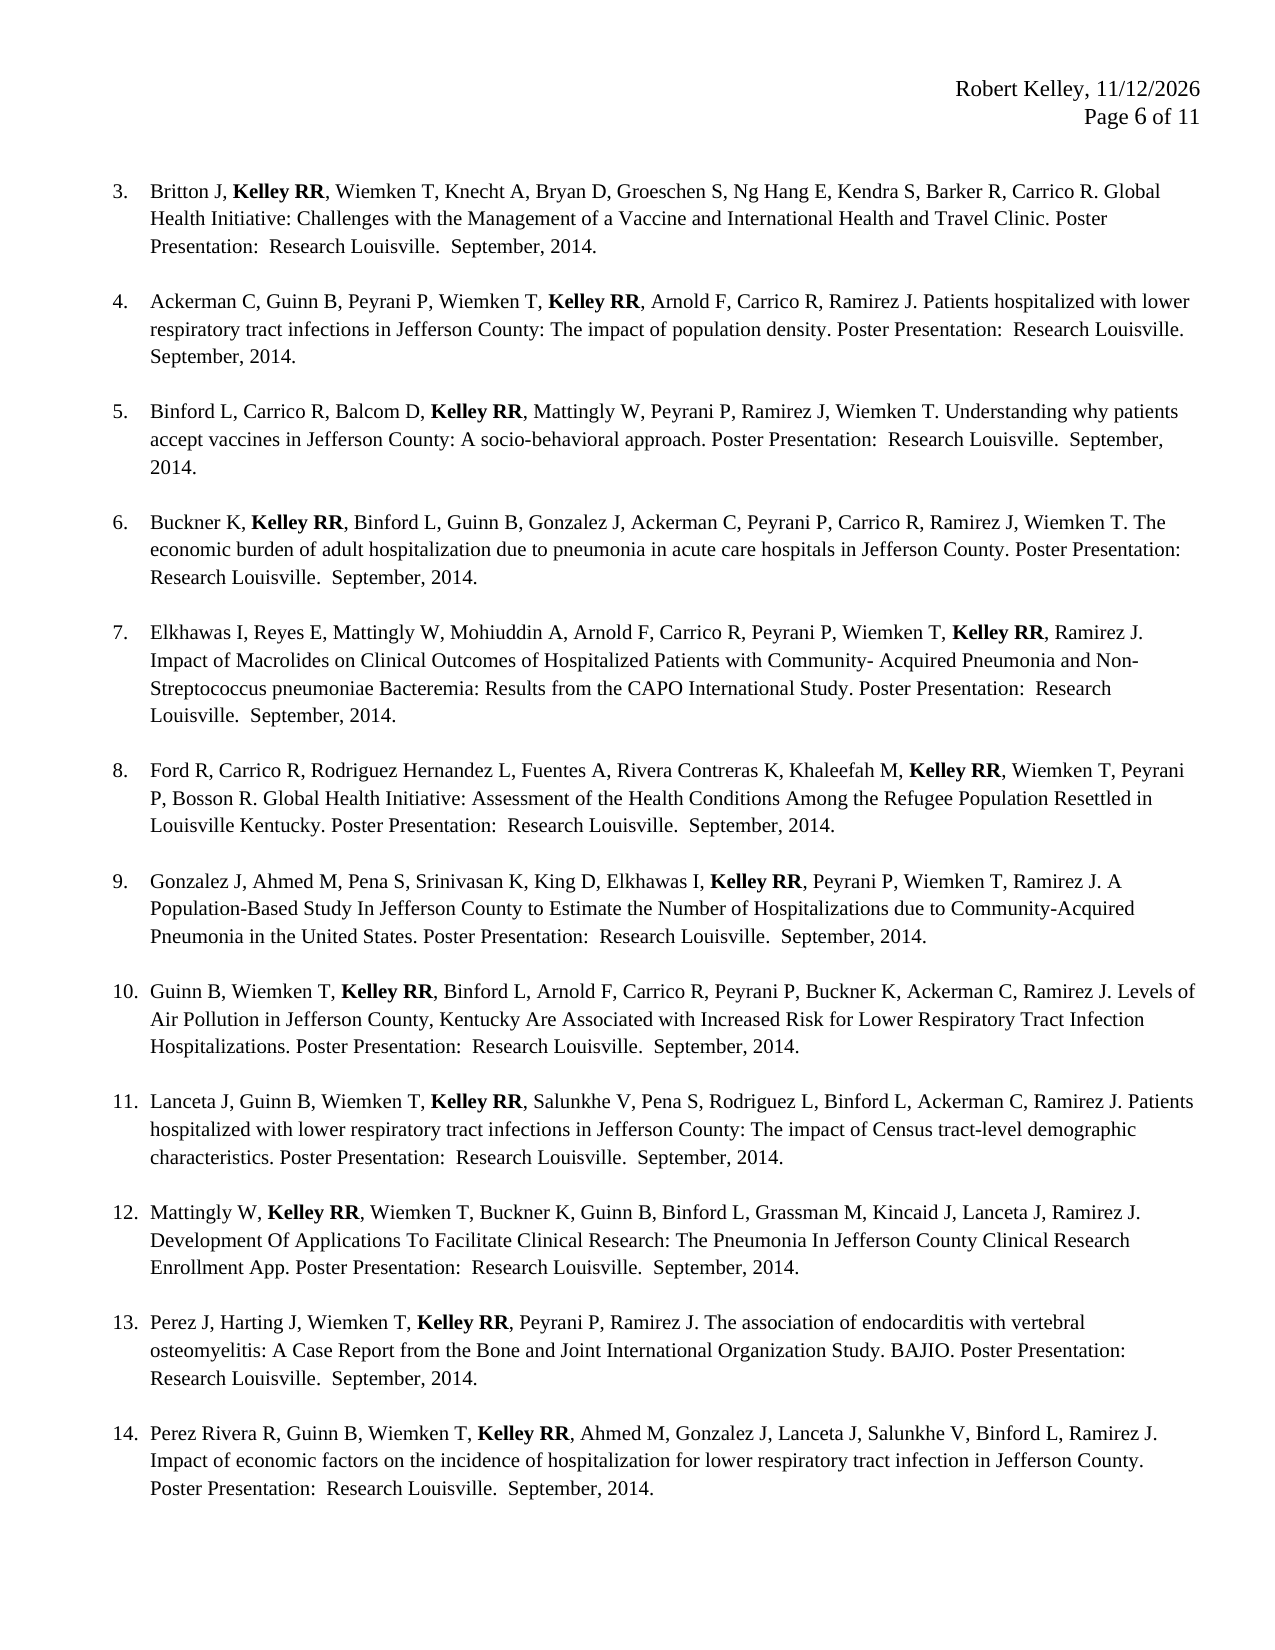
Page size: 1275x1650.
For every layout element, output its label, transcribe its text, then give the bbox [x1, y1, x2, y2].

list Binford L, Carrico R, Balcom D, Kelley RR, Mattingly W, Peyrani P, Ramirez J, Wiemken T. Understanding why patients accept vaccines in Jefferson County: A socio-behavioral approach. Poster Presentation: Research Louisville. September, 2014. [112, 399, 1200, 479]
list Britton J, Kelley RR, Wiemken T, Knecht A, Bryan D, Groeschen S, Ng Hang E, Kendra S, Barker R, Carrico R. Global Health Initiative: Challenges with the Management of a Vaccine and International Health and Travel Clinic. Poster Presentation: Research Louisville. September, 2014. [112, 178, 1200, 258]
list Perez J, Harting J, Wiemken T, Kelley RR, Peyrani P, Ramirez J. The association of endocarditis with vertebral osteomyelitis: A Case Report from the Bone and Joint International Organization Study. BAJIO. Poster Presentation: Research Louisville. September, 2014. [112, 1310, 1200, 1389]
list Guinn B, Wiemken T, Kelley RR, Binford L, Arnold F, Carrico R, Peyrani P, Buckner K, Ackerman C, Ramirez J. Levels of Air Pollution in Jefferson County, Kentucky Are Associated with Increased Risk for Lower Respiratory Tract Infection Hospitalizations. Poster Presentation: Research Louisville. September, 2014. [112, 979, 1200, 1058]
list Gonzalez J, Ahmed M, Pena S, Srinivasan K, King D, Elkhawas I, Kelley RR, Peyrani P, Wiemken T, Ramirez J. A Population-Based Study In Jefferson County to Estimate the Number of Hospitalizations due to Community-Acquired Pneumonia in the United States. Poster Presentation: Research Louisville. September, 2014. [112, 869, 1200, 948]
list Buckner K, Kelley RR, Binford L, Guinn B, Gonzalez J, Ackerman C, Peyrani P, Carrico R, Ramirez J, Wiemken T. The economic burden of adult hospitalization due to pneumonia in acute care hospitals in Jefferson County. Poster Presentation: Research Louisville. September, 2014. [112, 510, 1200, 589]
list Elkhawas I, Reyes E, Mattingly W, Mohiuddin A, Arnold F, Carrico R, Peyrani P, Wiemken T, Kelley RR, Ramirez J. Impact of Macrolides on Clinical Outcomes of Hospitalized Patients with Community- Acquired Pneumonia and Non-Streptococcus pneumoniae Bacteremia: Results from the CAPO International Study. Poster Presentation: Research Louisville. September, 2014. [112, 620, 1200, 727]
list Ackerman C, Guinn B, Peyrani P, Wiemken T, Kelley RR, Arnold F, Carrico R, Ramirez J. Patients hospitalized with lower respiratory tract infections in Jefferson County: The impact of population density. Poster Presentation: Research Louisville. September, 2014. [112, 289, 1200, 368]
list Ford R, Carrico R, Rodriguez Hernandez L, Fuentes A, Rivera Contreras K, Khaleefah M, Kelley RR, Wiemken T, Peyrani P, Bosson R. Global Health Initiative: Assessment of the Health Conditions Among the Refugee Population Resettled in Louisville Kentucky. Poster Presentation: Research Louisville. September, 2014. [112, 758, 1200, 837]
list Lanceta J, Guinn B, Wiemken T, Kelley RR, Salunkhe V, Pena S, Rodriguez L, Binford L, Ackerman C, Ramirez J. Patients hospitalized with lower respiratory tract infections in Jefferson County: The impact of Census tract-level demographic characteristics. Poster Presentation: Research Louisville. September, 2014. [112, 1089, 1200, 1169]
list Perez Rivera R, Guinn B, Wiemken T, Kelley RR, Ahmed M, Gonzalez J, Lanceta J, Salunkhe V, Binford L, Ramirez J. Impact of economic factors on the incidence of hospitalization for lower respiratory tract infection in Jefferson County. Poster Presentation: Research Louisville. September, 2014. [112, 1421, 1200, 1500]
list Mattingly W, Kelley RR, Wiemken T, Buckner K, Guinn B, Binford L, Grassman M, Kincaid J, Lanceta J, Ramirez J. Development Of Applications To Facilitate Clinical Research: The Pneumonia In Jefferson County Clinical Research Enrollment App. Poster Presentation: Research Louisville. September, 2014. [112, 1200, 1200, 1279]
